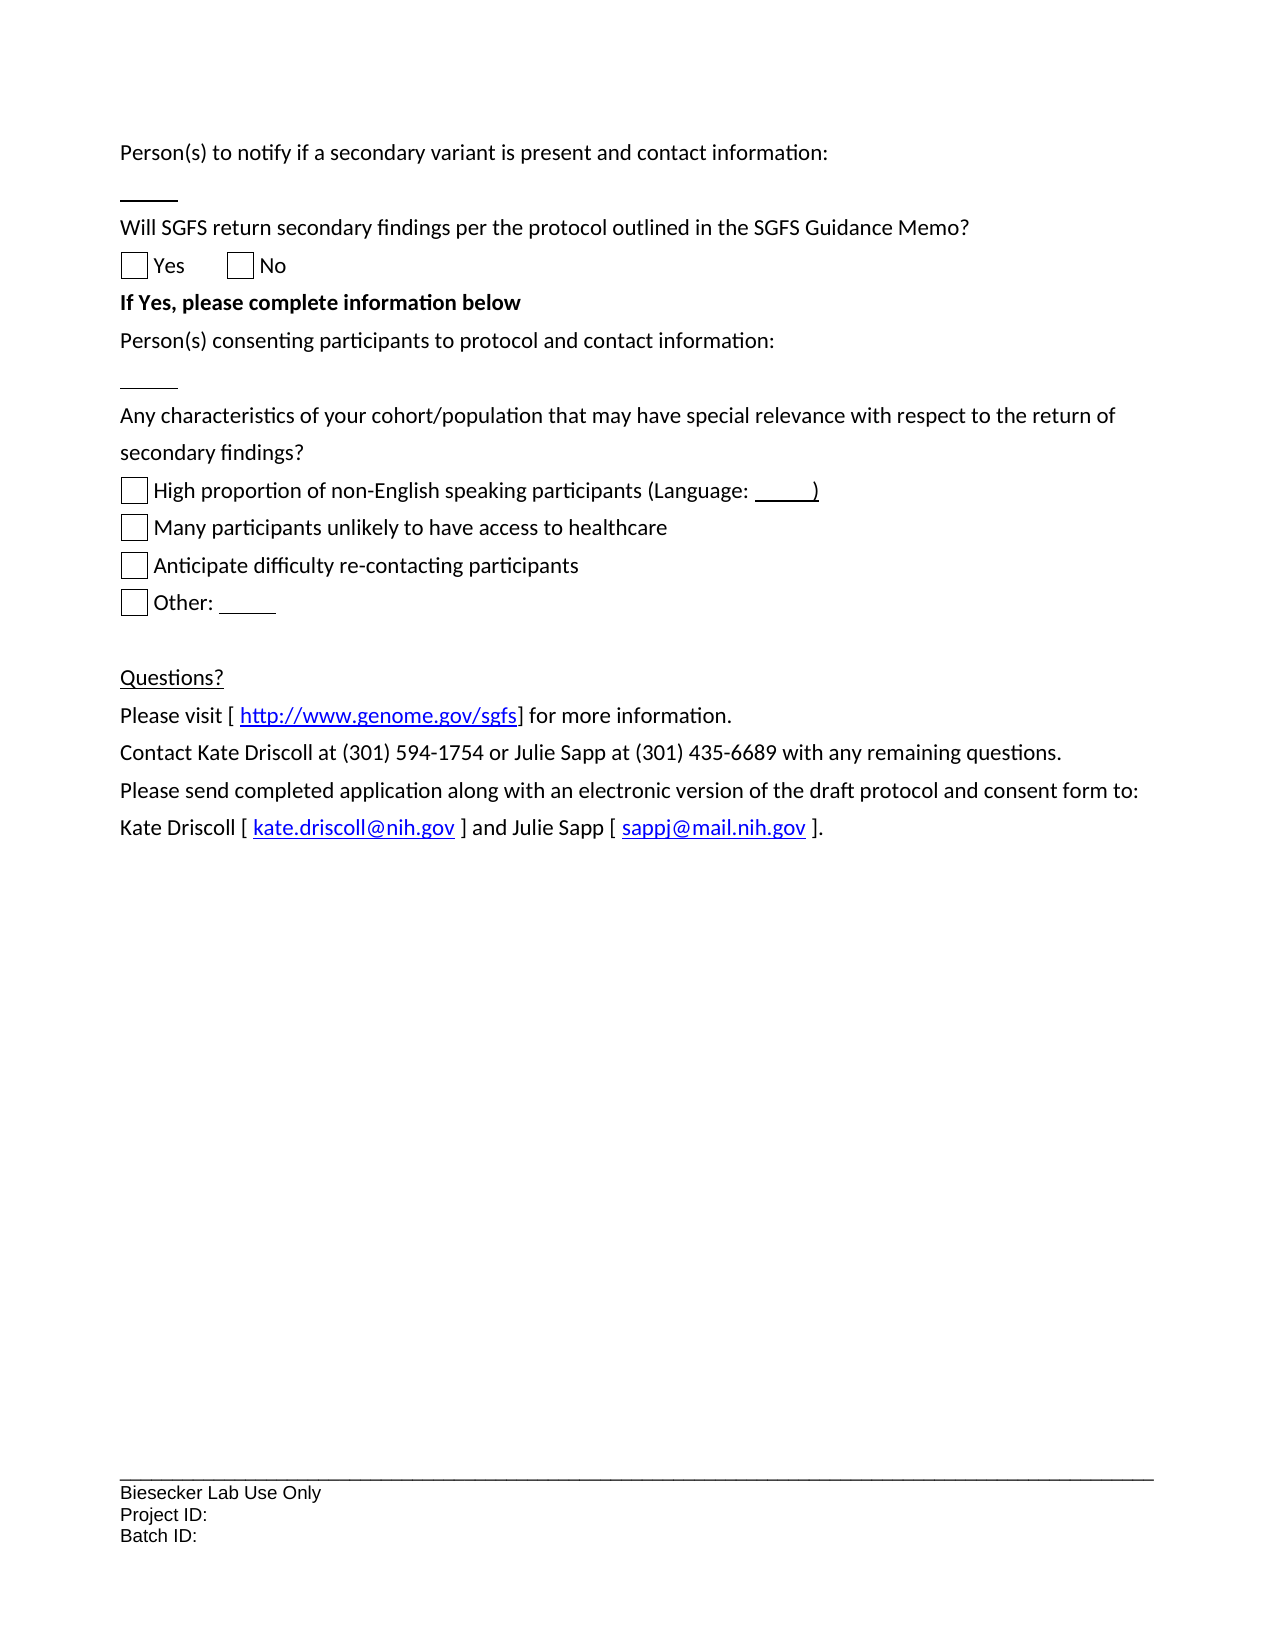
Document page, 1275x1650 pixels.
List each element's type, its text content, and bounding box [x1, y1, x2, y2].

text Kate Driscoll [ kate.driscoll@nih.gov ] and Julie Sapp [ sappj@mail.nih.gov ]. [120, 809, 1155, 846]
text If Yes, please complete information below [120, 284, 1155, 321]
text Person(s) to notify if a secondary variant is present and contact information: [120, 134, 1155, 171]
text Anticipate difficulty re-contacting participants [120, 546, 1155, 584]
text Please send completed application along with an electronic version of the draft protocol and consent form to: [120, 771, 1155, 809]
text Please visit [ http://www.genome.gov/sgfs] for more information. [120, 696, 1155, 734]
text Any characteristics of your cohort/population that may have special relevance with respect to the return of secondary findings? [120, 396, 1155, 471]
text Contact Kate Driscoll at (301) 594-1754 or Julie Sapp at (301) 435-6689 with any remaining questions. [120, 734, 1155, 771]
text Yes No [120, 246, 1155, 284]
text Person(s) consenting participants to protocol and contact information: [120, 321, 1155, 359]
text High proportion of non-English speaking participants (Language: ) [120, 471, 1155, 509]
text Will SGFS return secondary findings per the protocol outlined in the SGFS Guidance Memo? [120, 209, 1155, 246]
text Other: [120, 584, 1155, 621]
text Many participants unlikely to have access to healthcare [120, 509, 1155, 546]
text Questions? [120, 659, 1155, 696]
